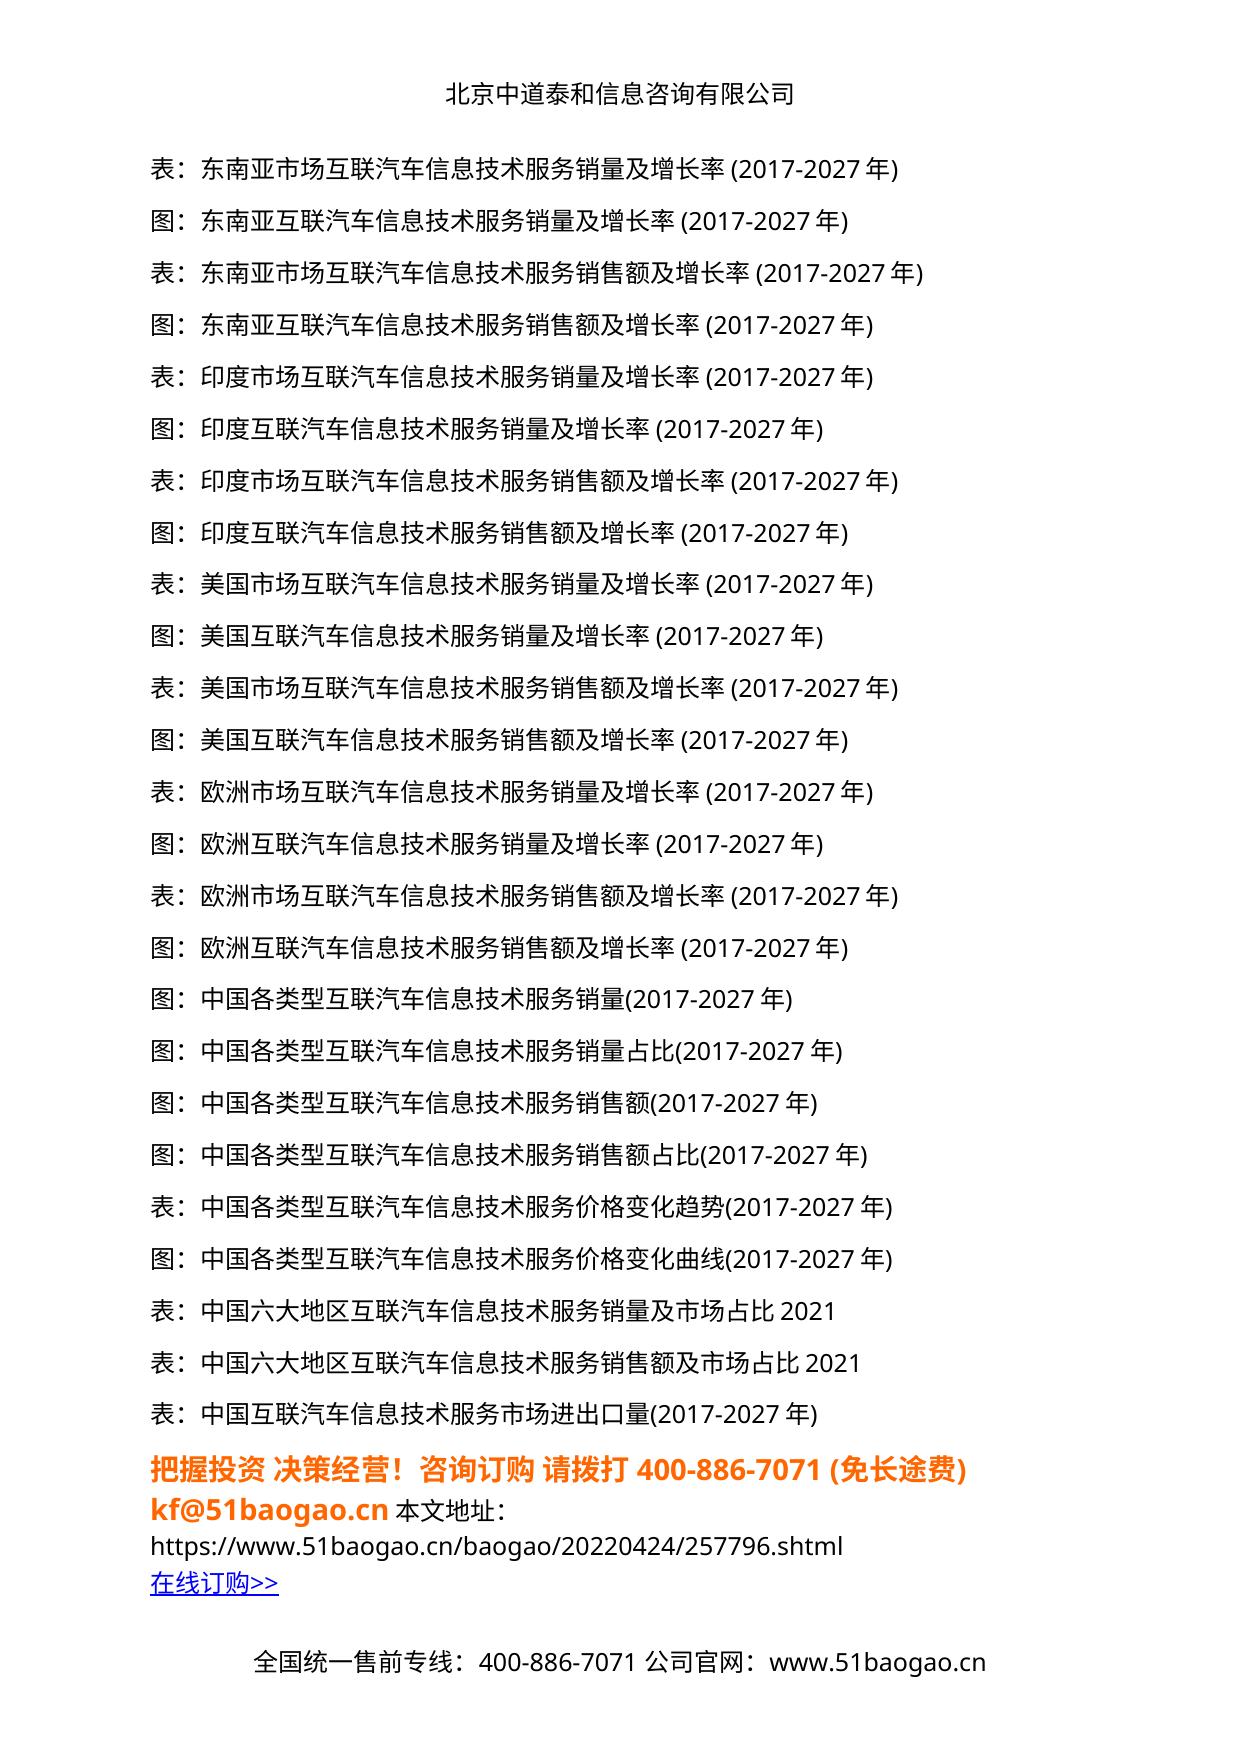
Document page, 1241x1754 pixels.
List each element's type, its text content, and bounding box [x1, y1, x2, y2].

text 图：印度互联汽车信息技术服务销售额及增长率 (2017-2027年) [150, 513, 1090, 549]
text 图：中国各类型互联汽车信息技术服务销售额(2017-2027年) [150, 1084, 1090, 1120]
text 图：美国互联汽车信息技术服务销量及增长率 (2017-2027年) [150, 617, 1090, 653]
text 表：中国六大地区互联汽车信息技术服务销量及市场占比2021 [150, 1291, 1090, 1327]
text 表：中国互联汽车信息技术服务市场进出口量(2017-2027年) [150, 1395, 1090, 1431]
text 图：欧洲互联汽车信息技术服务销量及增长率 (2017-2027年) [150, 824, 1090, 861]
text 表：印度市场互联汽车信息技术服务销售额及增长率 (2017-2027年) [150, 461, 1090, 497]
text 表：印度市场互联汽车信息技术服务销量及增长率 (2017-2027年) [150, 357, 1090, 394]
text 图：欧洲互联汽车信息技术服务销售额及增长率 (2017-2027年) [150, 928, 1090, 964]
text 表：东南亚市场互联汽车信息技术服务销售额及增长率 (2017-2027年) [150, 254, 1090, 290]
text 在线订购>> [150, 1563, 1090, 1599]
text 表：中国六大地区互联汽车信息技术服务销售额及市场占比2021 [150, 1343, 1090, 1379]
text 图：东南亚互联汽车信息技术服务销量及增长率 (2017-2027年) [150, 202, 1090, 238]
text 表：欧洲市场互联汽车信息技术服务销量及增长率 (2017-2027年) [150, 772, 1090, 809]
text 图：美国互联汽车信息技术服务销售额及增长率 (2017-2027年) [150, 721, 1090, 757]
text 表：中国各类型互联汽车信息技术服务价格变化趋势(2017-2027年) [150, 1187, 1090, 1224]
text 图：中国各类型互联汽车信息技术服务销量占比(2017-2027年) [150, 1032, 1090, 1068]
text 图：中国各类型互联汽车信息技术服务价格变化曲线(2017-2027年) [150, 1239, 1090, 1276]
text 表：东南亚市场互联汽车信息技术服务销量及增长率 (2017-2027年) [150, 150, 1090, 186]
text 图：中国各类型互联汽车信息技术服务销量(2017-2027年) [150, 980, 1090, 1016]
text 把握投资 决策经营！咨询订购 请拨打 400-886-7071 (免长途费) kf@51baogao.cn本文地址：https://www.51baogao.cn/baogao/20220424/257796.shtml [150, 1447, 1090, 1563]
text 表：美国市场互联汽车信息技术服务销量及增长率 (2017-2027年) [150, 565, 1090, 601]
text 表：美国市场互联汽车信息技术服务销售额及增长率 (2017-2027年) [150, 669, 1090, 705]
text 表：欧洲市场互联汽车信息技术服务销售额及增长率 (2017-2027年) [150, 876, 1090, 912]
text 图：印度互联汽车信息技术服务销量及增长率 (2017-2027年) [150, 409, 1090, 446]
text 图：东南亚互联汽车信息技术服务销售额及增长率 (2017-2027年) [150, 306, 1090, 342]
text 图：中国各类型互联汽车信息技术服务销售额占比(2017-2027年) [150, 1136, 1090, 1172]
